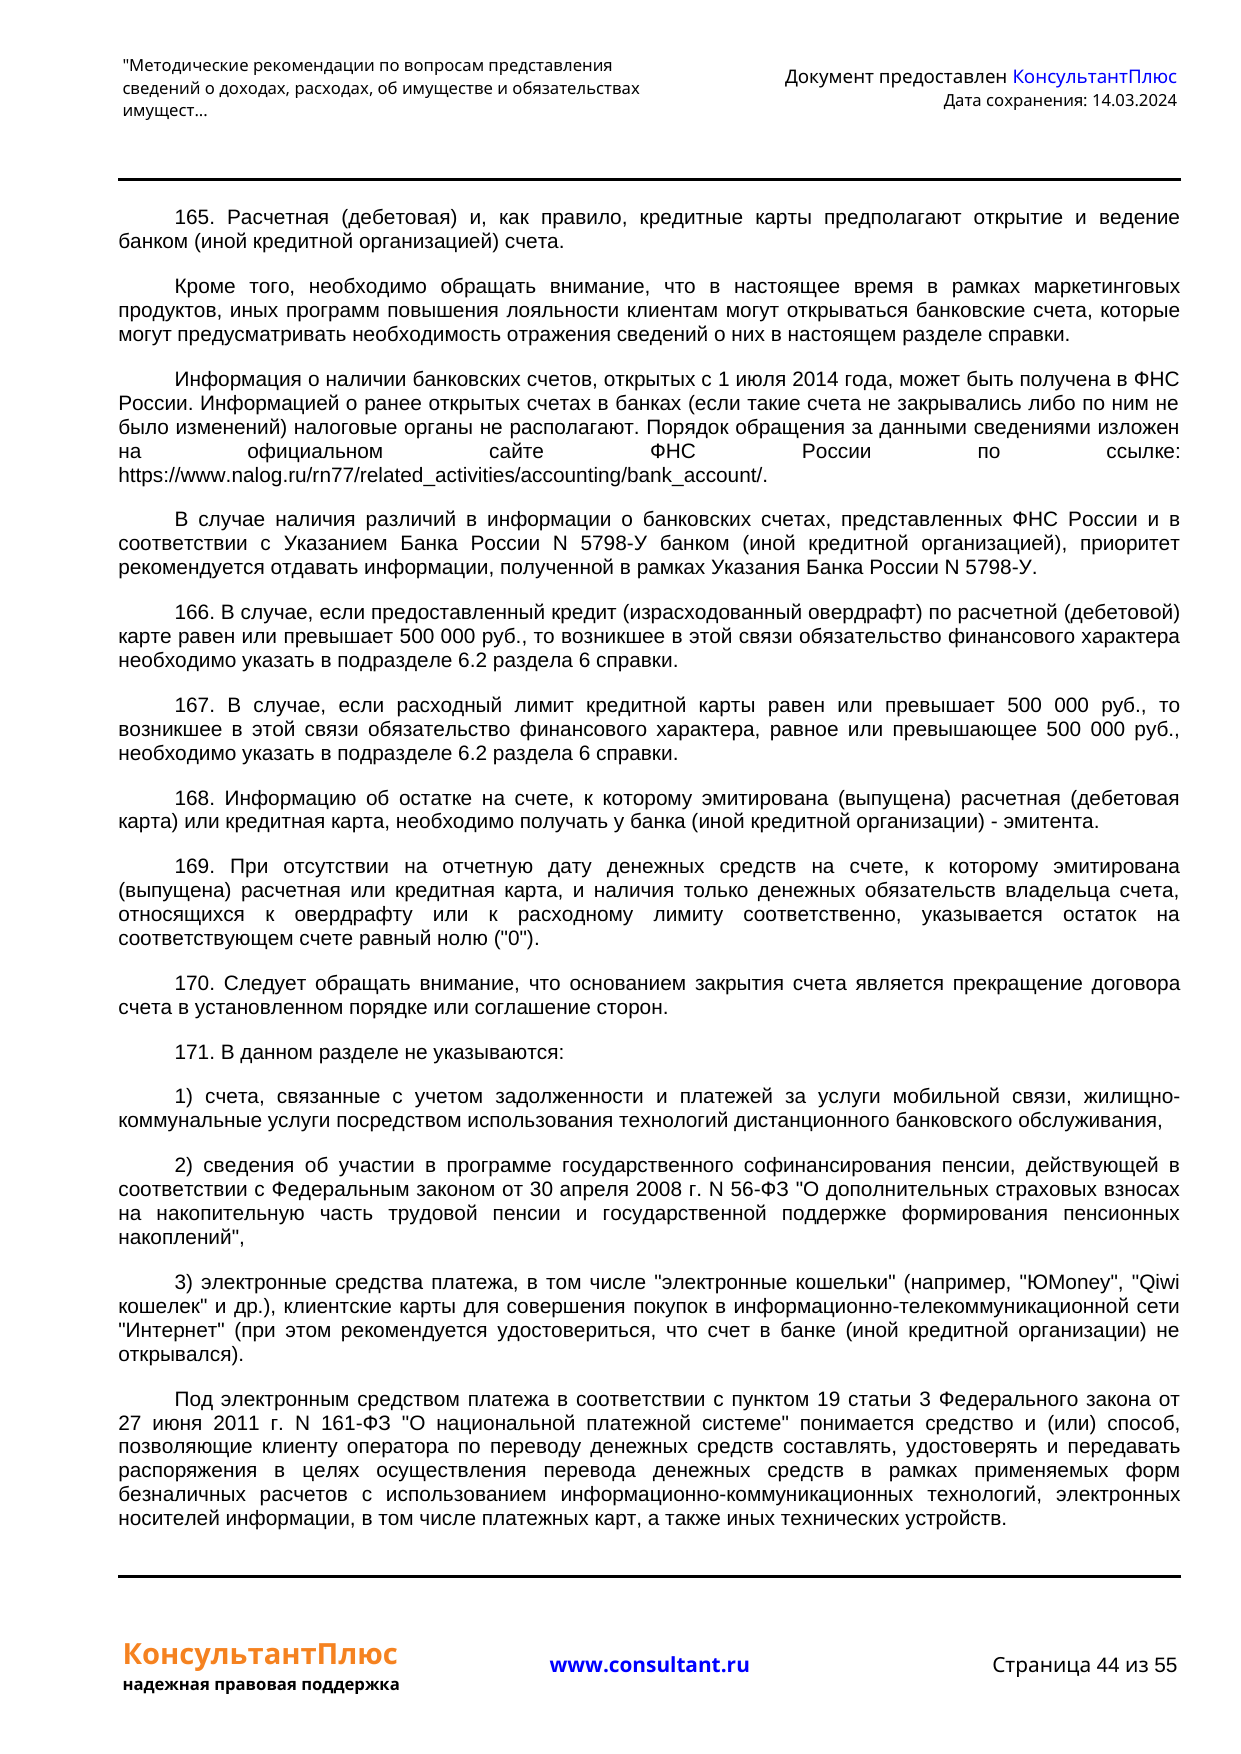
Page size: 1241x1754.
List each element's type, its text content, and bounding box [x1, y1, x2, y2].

text Под электронным средством платежа в соответствии с пунктом 19 статьи 3 Федерального закона от 27 июня 2011 г. N 161-ФЗ "О национальной платежной системе" понимается средство и (или) способ, позволяющие клиенту оператора по переводу денежных средств составлять, удостоверять и передавать распоряжения в целях осуществления перевода денежных средств в рамках применяемых форм безналичных расчетов с использованием информационно-коммуникационных технологий, электронных носителей информации, в том числе платежных карт, а также иных технических устройств. [118, 1386, 1181, 1530]
text 168. Информацию об остатке на счете, к которому эмитирована (выпущена) расчетная (дебетовая карта) или кредитная карта, необходимо получать у банка (иной кредитной организации) - эмитента. [118, 785, 1181, 833]
text 1) счета, связанные с учетом задолженности и платежей за услуги мобильной связи, жилищно-коммунальные услуги посредством использования технологий дистанционного банковского обслуживания, [118, 1084, 1181, 1132]
text 171. В данном разделе не указываются: [118, 1039, 1181, 1063]
text 165. Расчетная (дебетовая) и, как правило, кредитные карты предполагают открытие и ведение банком (иной кредитной организацией) счета. [118, 205, 1181, 253]
text Кроме того, необходимо обращать внимание, что в настоящее время в рамках маркетинговых продуктов, иных программ повышения лояльности клиентам могут открываться банковские счета, которые могут предусматривать необходимость отражения сведений о них в настоящем разделе справки. [118, 274, 1181, 346]
text Информация о наличии банковских счетов, открытых с 1 июля 2014 года, может быть получена в ФНС России. Информацией о ранее открытых счетах в банках (если такие счета не закрывались либо по ним не было изменений) налоговые органы не располагают. Порядок обращения за данными сведениями изложен на официальном сайте ФНС России по ссылке: https://www.nalog.ru/rn77/related_activities/accounting/bank_account/. [118, 367, 1181, 486]
text 166. В случае, если предоставленный кредит (израсходованный овердрафт) по расчетной (дебетовой) карте равен или превышает 500 000 руб., то возникшее в этой связи обязательство финансового характера необходимо указать в подразделе 6.2 раздела 6 справки. [118, 600, 1181, 672]
text В случае наличия различий в информации о банковских счетах, представленных ФНС России и в соответствии с Указанием Банка России N 5798-У банком (иной кредитной организацией), приоритет рекомендуется отдавать информации, полученной в рамках Указания Банка России N 5798-У. [118, 507, 1181, 579]
text 167. В случае, если расходный лимит кредитной карты равен или превышает 500 000 руб., то возникшее в этой связи обязательство финансового характера, равное или превышающее 500 000 руб., необходимо указать в подразделе 6.2 раздела 6 справки. [118, 693, 1181, 764]
text 3) электронные средства платежа, в том числе "электронные кошельки" (например, "ЮMoney", "Qiwi кошелек" и др.), клиентские карты для совершения покупок в информационно-телекоммуникационной сети "Интернет" (при этом рекомендуется удостовериться, что счет в банке (иной кредитной организации) не открывался). [118, 1270, 1181, 1366]
text 170. Следует обращать внимание, что основанием закрытия счета является прекращение договора счета в установленном порядке или соглашение сторон. [118, 971, 1181, 1019]
text 2) сведения об участии в программе государственного софинансирования пенсии, действующей в соответствии с Федеральным законом от 30 апреля 2008 г. N 56-ФЗ "О дополнительных страховых взносах на накопительную часть трудовой пенсии и государственной поддержке формирования пенсионных накоплений", [118, 1153, 1181, 1249]
text 169. При отсутствии на отчетную дату денежных средств на счете, к которому эмитирована (выпущена) расчетная или кредитная карта, и наличия только денежных обязательств владельца счета, относящихся к овердрафту или к расходному лимиту соответственно, указывается остаток на соответствующем счете равный нолю ("0"). [118, 854, 1181, 950]
